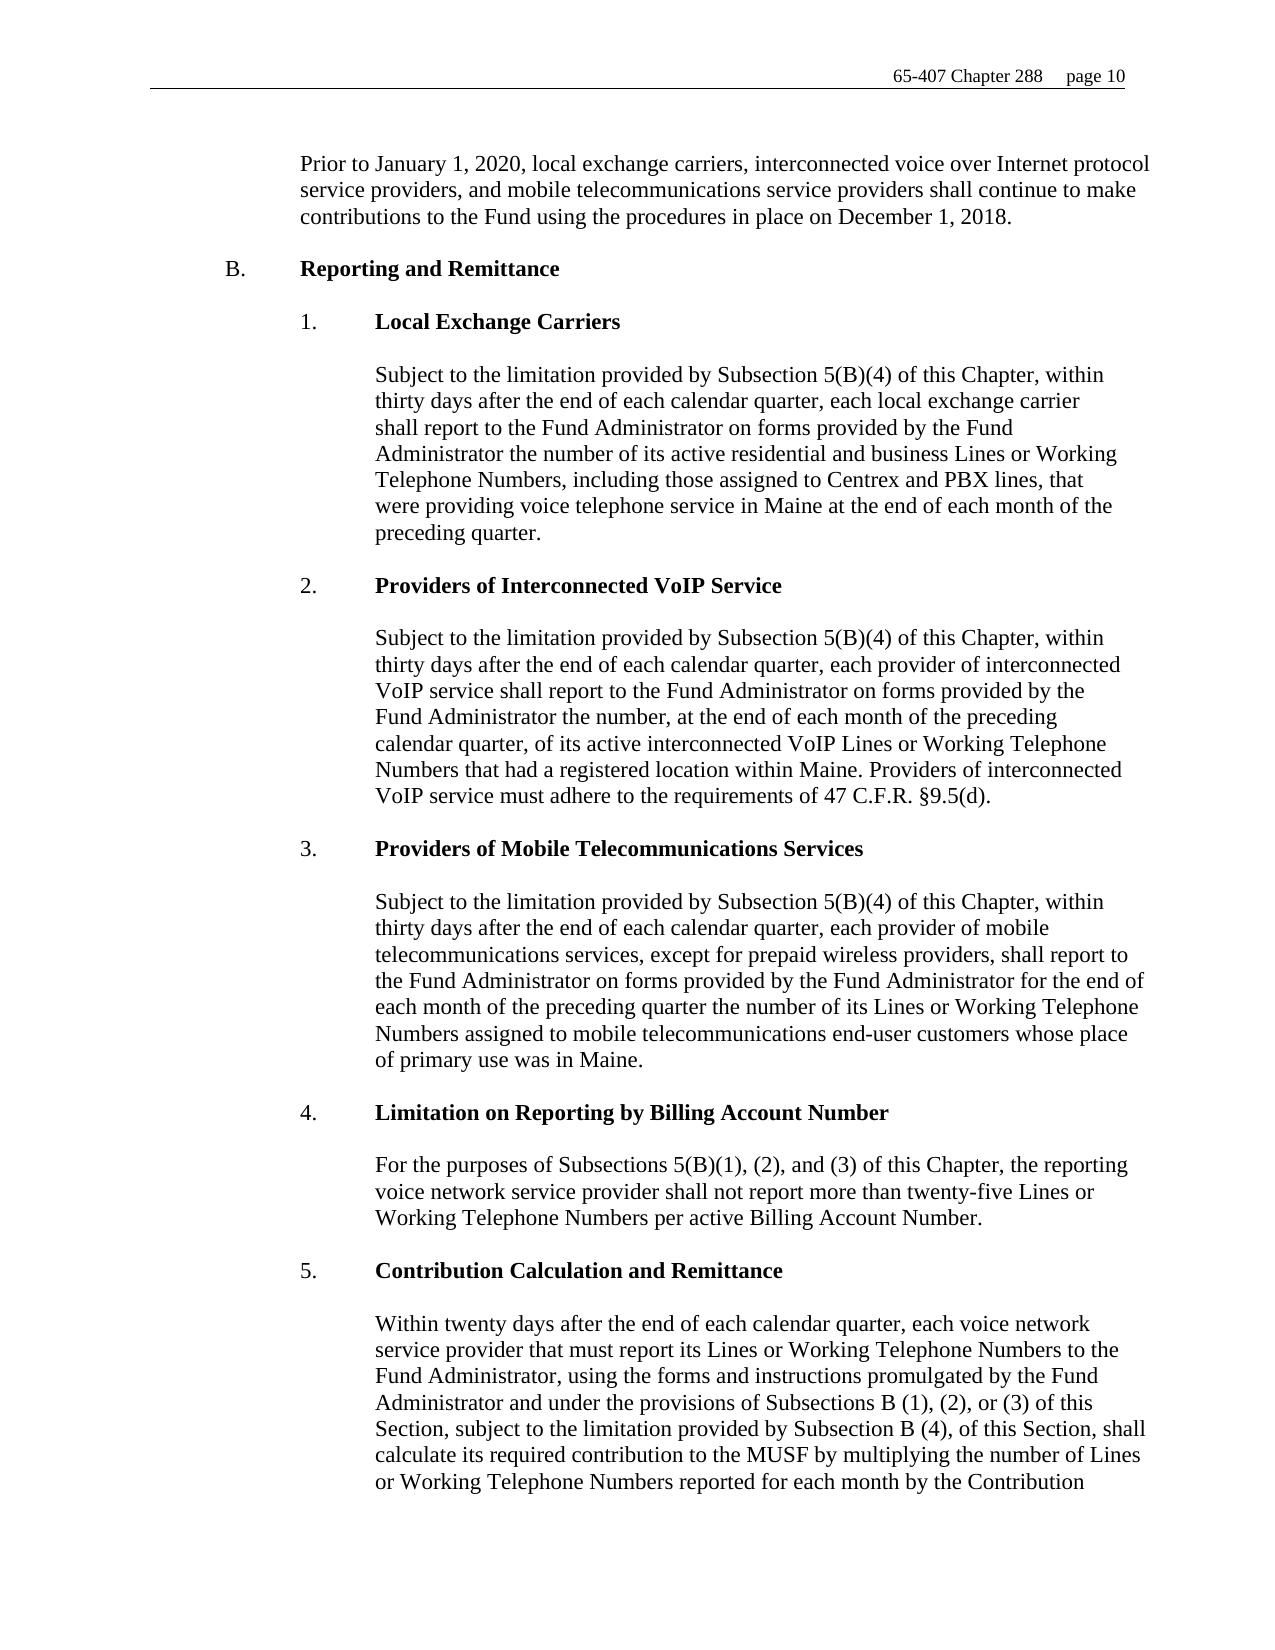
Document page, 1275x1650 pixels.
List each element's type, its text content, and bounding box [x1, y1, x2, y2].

text B. Reporting and Remittance [225, 255, 1153, 282]
text Prior to January 1, 2020, local exchange carriers, interconnected voice over Internet protocol service providers, and mobile telecommunications service providers shall continue to make contributions to the Fund using the procedures in place on December 1, 2018. [300, 150, 1153, 229]
text 5. Contribution Calculation and Remittance [300, 1257, 1153, 1283]
text Subject to the limitation provided by Subsection 5(B)(4) of this Chapter, within thirty days after the end of each calendar quarter, each provider of interconnected VoIP service shall report to the Fund Administrator on forms provided by the Fund Administrator the number, at the end of each month of the preceding calendar quarter, of its active interconnected VoIP Lines or Working Telephone Numbers that had a registered location within Maine. Providers of interconnected VoIP service must adhere to the requirements of 47 C.F.R. §9.5(d). [375, 624, 1125, 809]
text 1. Local Exchange Carriers [225, 308, 1125, 334]
text 4. Limitation on Reporting by Billing Account Number [300, 1099, 1153, 1125]
text 3. Providers of Mobile Telecommunications Services [300, 835, 1125, 862]
text 2. Providers of Interconnected VoIP Service [300, 572, 1125, 598]
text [375, 1309, 1153, 1494]
text For the purposes of Subsections 5(B)(1), (2), and (3) of this Chapter, the reporting voice network service provider shall not report more than twenty-five Lines or Working Telephone Numbers per active Billing Account Number. [375, 1151, 1153, 1231]
text Subject to the limitation provided by Subsection 5(B)(4) of this Chapter, within thirty days after the end of each calendar quarter, each local exchange carrier shall report to the Fund Administrator on forms provided by the Fund Administrator the number of its active residential and business Lines or Working Telephone Numbers, including those assigned to Centrex and PBX lines, that were providing voice telephone service in Maine at the end of each month of the preceding quarter. [375, 361, 1125, 545]
text Subject to the limitation provided by Subsection 5(B)(4) of this Chapter, within thirty days after the end of each calendar quarter, each provider of mobile telecommunications services, except for prepaid wireless providers, shall report to the Fund Administrator on forms provided by the Fund Administrator for the end of each month of the preceding quarter the number of its Lines or Working Telephone Numbers assigned to mobile telecommunications end-user customers whose place of primary use was in Maine. [375, 888, 1153, 1072]
